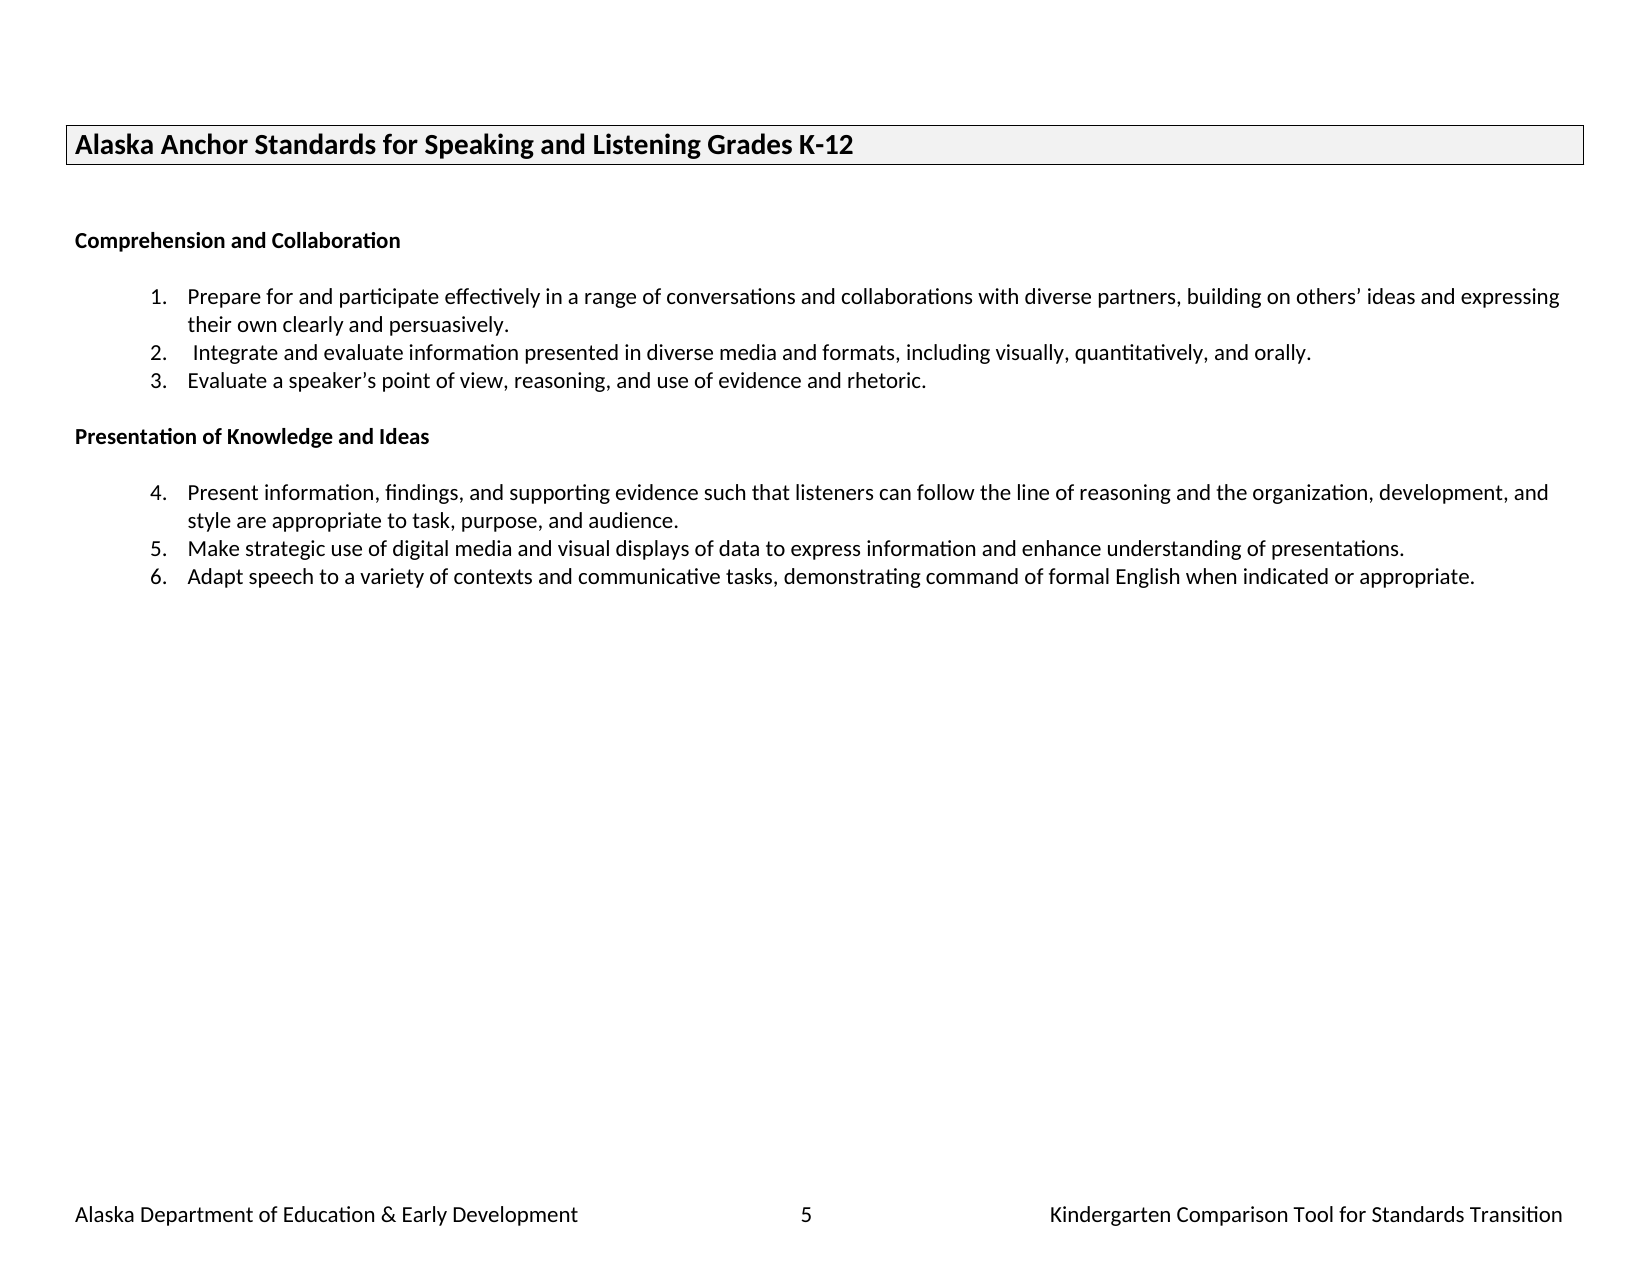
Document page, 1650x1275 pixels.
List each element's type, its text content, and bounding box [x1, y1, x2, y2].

text 2. Integrate and evaluate information presented in diverse media and formats, including visually, quantitatively, and orally. [150, 338, 1575, 366]
text 6. Adapt speech to a variety of contexts and communicative tasks, demonstrating command of formal English when indicated or appropriate. [150, 562, 1575, 590]
text 4. Present information, findings, and supporting evidence such that listeners can follow the line of reasoning and the organization, development, and style are appropriate to task, purpose, and audience. [150, 478, 1575, 534]
subtitle Alaska Anchor Standards for Speaking and Listening Grades K-12 [67, 126, 1583, 164]
text 3. Evaluate a speaker’s point of view, reasoning, and use of evidence and rhetoric. [150, 366, 1575, 394]
text 5. Make strategic use of digital media and visual displays of data to express information and enhance understanding of presentations. [150, 534, 1575, 562]
text 1. Prepare for and participate effectively in a range of conversations and collaborations with diverse partners, building on others’ ideas and expressing their own clearly and persuasively. [150, 282, 1575, 338]
text Presentation of Knowledge and Ideas [75, 422, 1575, 450]
text Comprehension and Collaboration [75, 226, 1575, 254]
